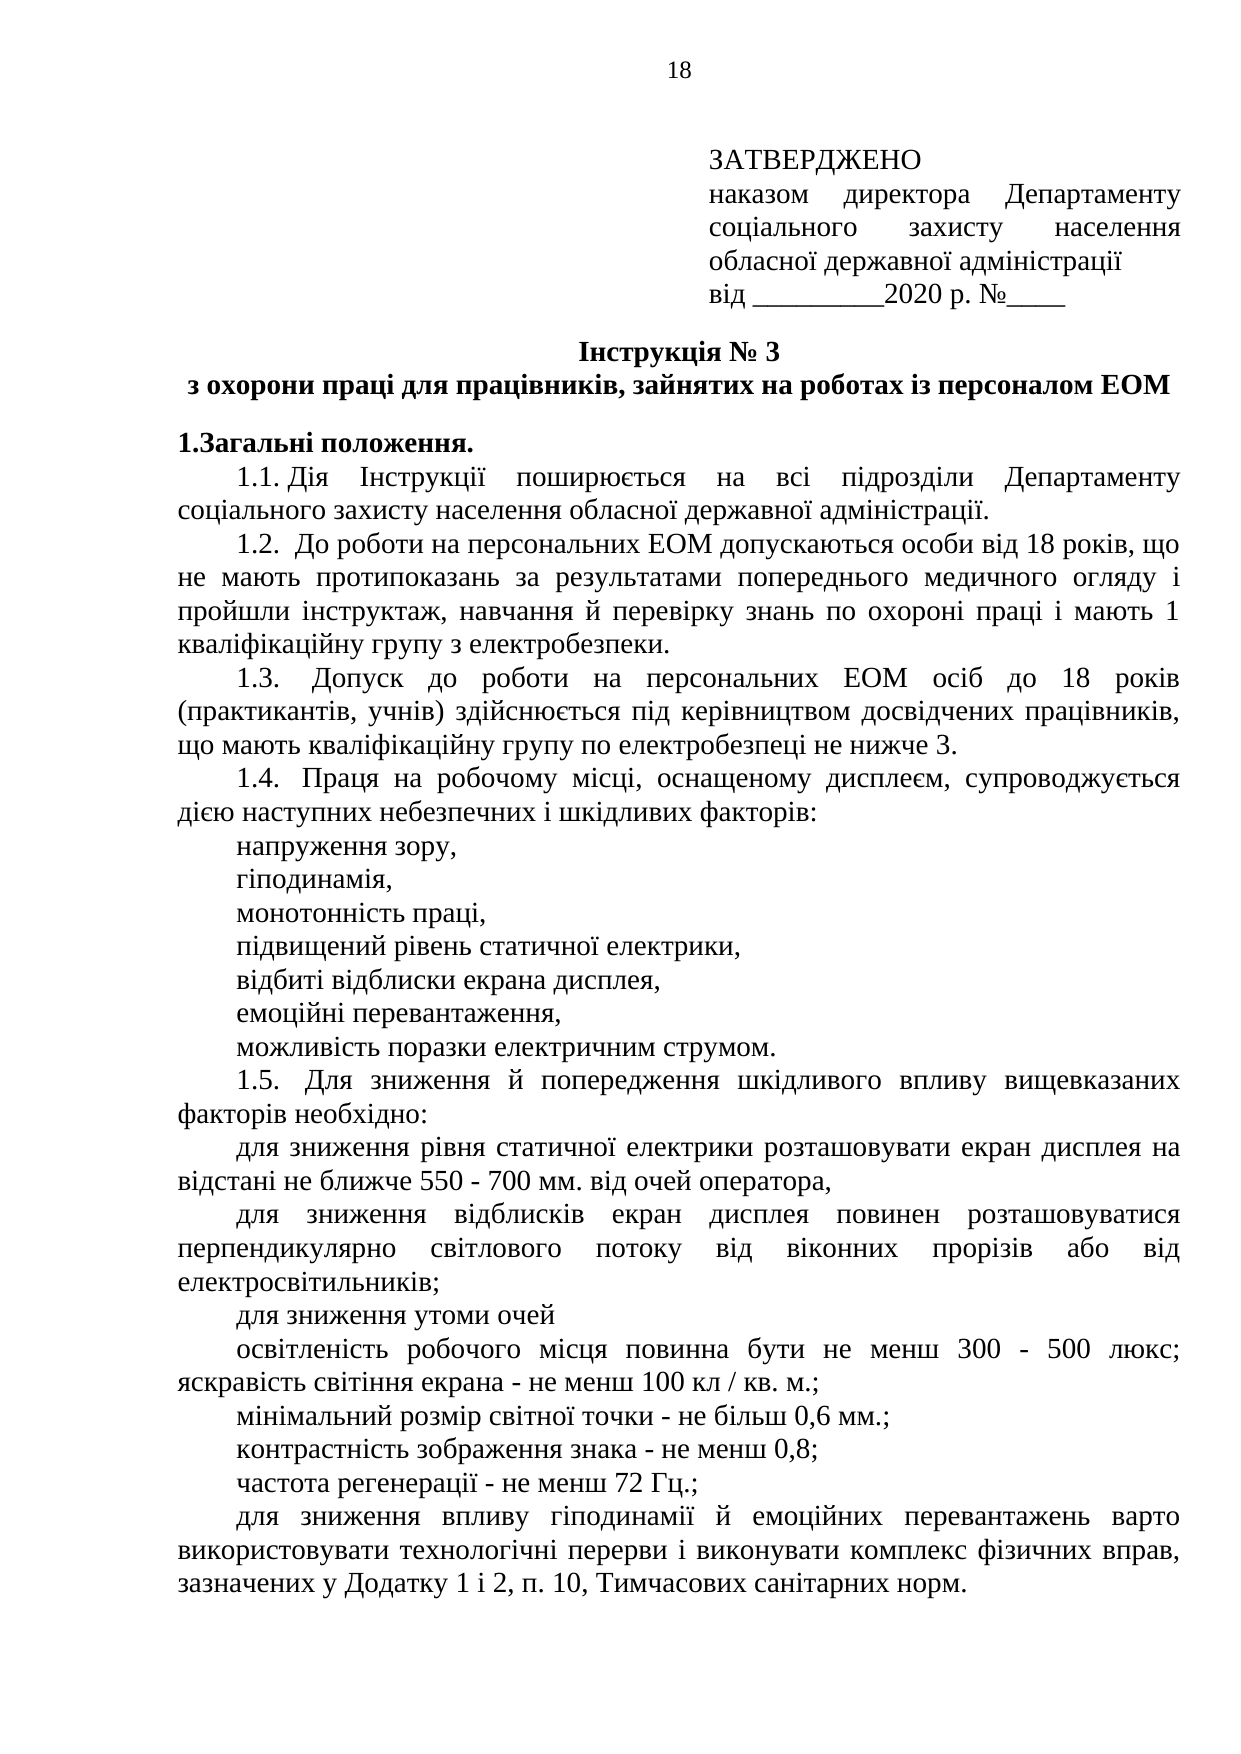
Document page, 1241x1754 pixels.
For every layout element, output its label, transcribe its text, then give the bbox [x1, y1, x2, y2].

text Інструкція № 3 [177, 334, 1181, 367]
text підвищений рівень статичної електрики, [177, 928, 1181, 962]
text частота регенерації - не менш 72 Гц.; [177, 1465, 1181, 1498]
text 1.1. Дія Інструкції поширюється на всі підрозділи Департаменту соціального захисту населення обласної державної адміністрації. [177, 459, 1181, 526]
text напруження зору, [177, 828, 1181, 861]
text 1.5. Для зниження й попередження шкідливого впливу вищевказаних факторів необхідно: [177, 1062, 1181, 1129]
text від _________2020 р. №____ [709, 276, 1181, 310]
text гіподинамія, [177, 861, 1181, 895]
text 1.2. До роботи на персональних ЕОМ допускаються особи від 18 років, що не мають протипоказань за результатами попереднього медичного огляду і пройшли інструктаж, навчання й перевірку знань по охороні праці і мають 1 кваліфікаційну групу з електробезпеки. [177, 526, 1181, 660]
text можливість поразки електричним струмом. [177, 1029, 1181, 1062]
text для зниження впливу гіподинамії й емоційних перевантажень варто використовувати технологічні перерви і виконувати комплекс фізичних вправ, зазначених у Додатку 1 і 2, п. 10, Тимчасових санітарних норм. [177, 1498, 1181, 1599]
text монотонність праці, [177, 895, 1181, 928]
text для зниження рівня статичної електрики розташовувати екран дисплея на відстані не ближче 550 - 700 мм. від очей оператора, [177, 1129, 1181, 1197]
text емоційні перевантаження, [177, 995, 1181, 1029]
text освітленість робочого місця повинна бути не менш 300 - 500 люкс; яскравість світіння екрана - не менш 100 кл / кв. м.; [177, 1331, 1181, 1398]
text з охорони праці для працівників, зайнятих на роботах із персоналом ЕОМ [177, 367, 1181, 401]
text мінімальний розмір світної точки - не більш 0,6 мм.; [177, 1398, 1181, 1431]
text для зниження утоми очей [177, 1297, 1181, 1331]
text 1.3. Допуск до роботи на персональних ЕОМ осіб до 18 років (практикантів, учнів) здійснюється під керівництвом досвідчених працівників, що мають кваліфікаційну групу по електробезпеці не нижче 3. [177, 660, 1181, 761]
text 1.4. Праця на робочому місці, оснащеному дисплеєм, супроводжується дією наступних небезпечних і шкідливих факторів: [177, 761, 1181, 828]
text 1.Загальні положення. [177, 425, 1181, 459]
text контрастність зображення знака - не менш 0,8; [177, 1431, 1181, 1465]
text наказом директора Департаменту соціального захисту населення обласної державної адміністрації [709, 176, 1181, 276]
text відбиті відблиски екрана дисплея, [177, 962, 1181, 995]
text для зниження відблисків екран дисплея повинен розташовуватися перпендикулярно світлового потоку від віконних прорізів або від електросвітильників; [177, 1197, 1181, 1297]
text ЗАТВЕРДЖЕНО [709, 142, 1181, 176]
